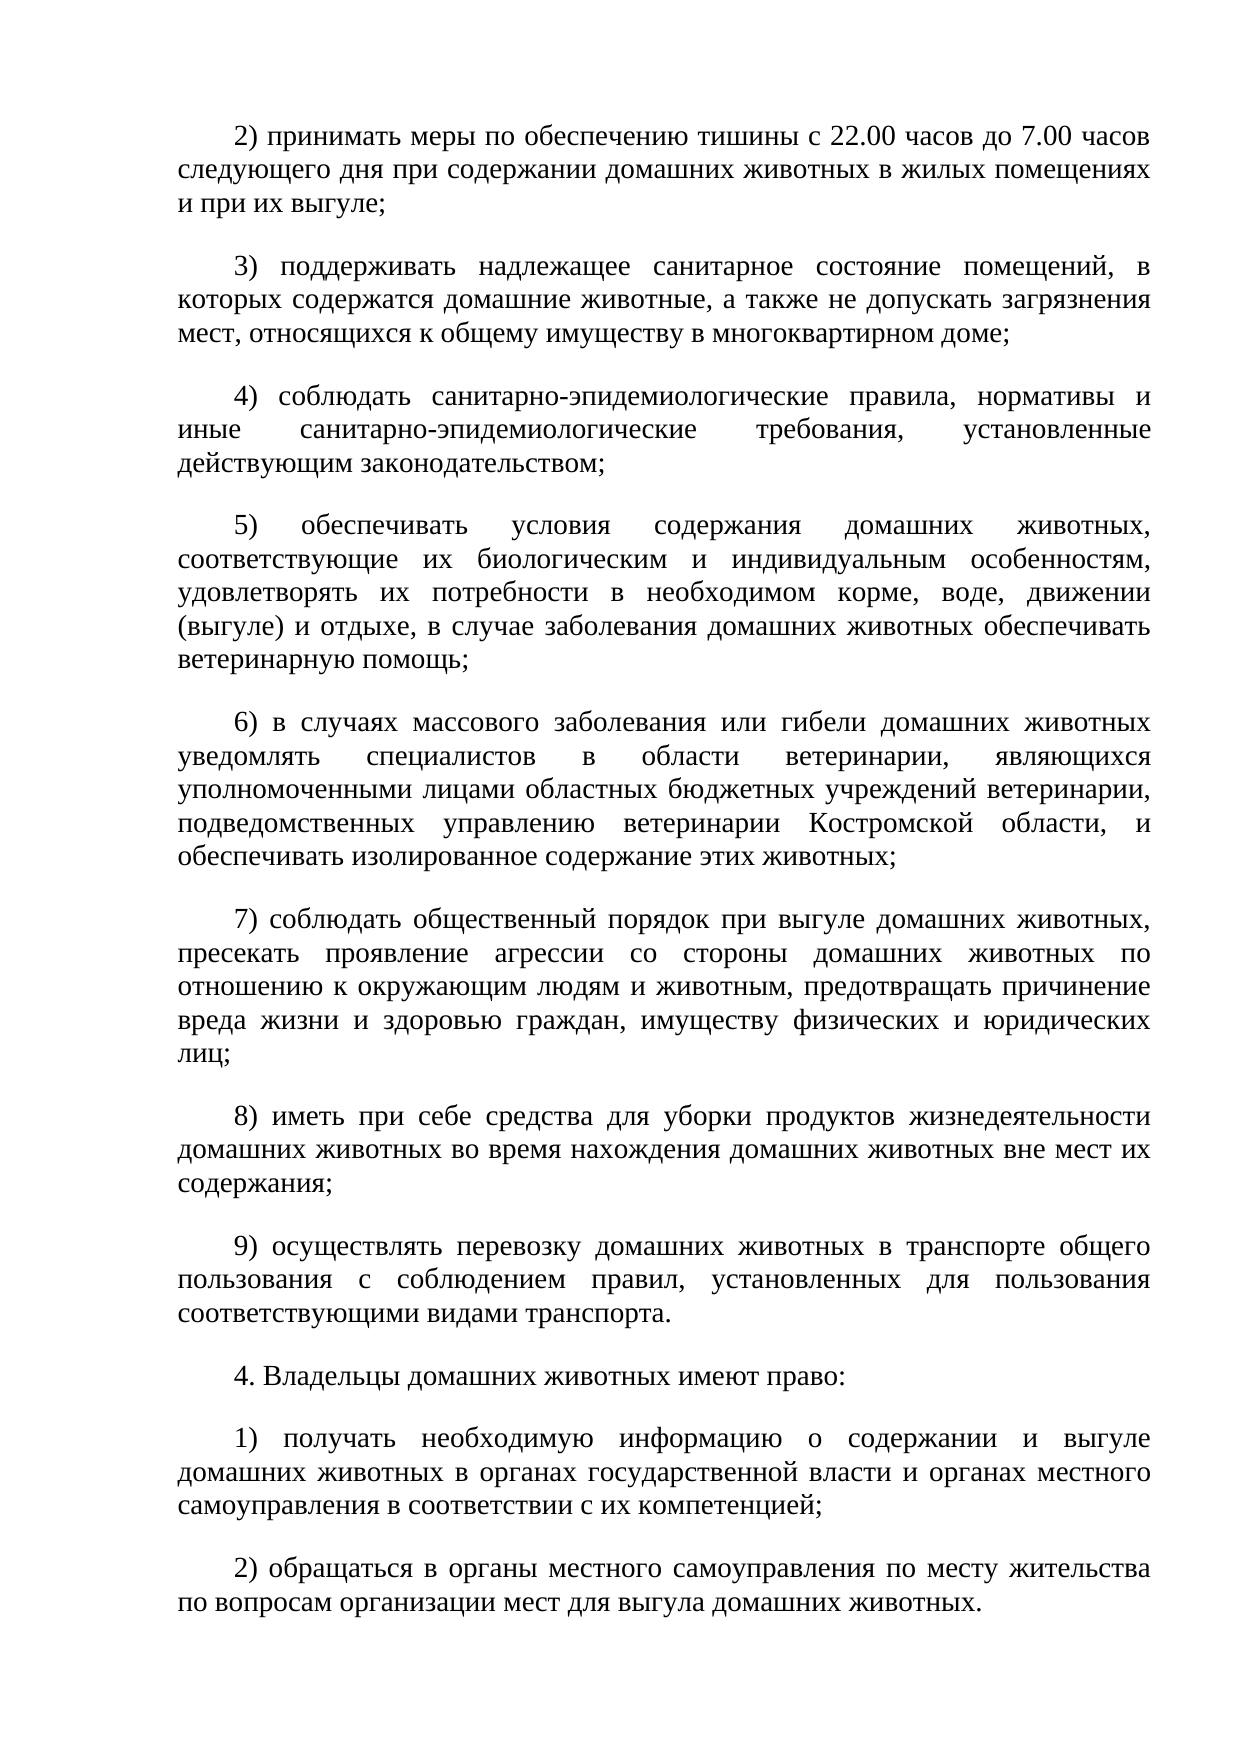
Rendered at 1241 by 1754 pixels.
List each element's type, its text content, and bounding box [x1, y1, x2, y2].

text 3) поддерживать надлежащее санитарное состояние помещений, в которых содержатся домашние животные, а также не допускать загрязнения мест, относящихся к общему имуществу в многоквартирном доме; [177, 248, 1152, 348]
text 9) осуществлять перевозку домашних животных в транспорте общего пользования с соблюдением правил, установленных для пользования соответствующими видами транспорта. [177, 1228, 1152, 1328]
text 8) иметь при себе средства для уборки продуктов жизнедеятельности домашних животных во время нахождения домашних животных вне мест их содержания; [177, 1098, 1152, 1199]
text 2) принимать меры по обеспечению тишины с 22.00 часов до 7.00 часов следующего дня при содержании домашних животных в жилых помещениях и при их выгуле; [177, 118, 1152, 219]
text 6) в случаях массового заболевания или гибели домашних животных уведомлять специалистов в области ветеринарии, являющихся уполномоченными лицами областных бюджетных учреждений ветеринарии, подведомственных управлению ветеринарии Костромской области, и обеспечивать изолированное содержание этих животных; [177, 704, 1152, 872]
text 5) обеспечивать условия содержания домашних животных, соответствующие их биологическим и индивидуальным особенностям, удовлетворять их потребности в необходимом корме, воде, движении (выгуле) и отдыхе, в случае заболевания домашних животных обеспечивать ветеринарную помощь; [177, 507, 1152, 675]
text 4. Владельцы домашних животных имеют право: [177, 1358, 1152, 1391]
text 4) соблюдать санитарно-эпидемиологические правила, нормативы и иные санитарно-эпидемиологические требования, установленные действующим законодательством; [177, 378, 1152, 478]
text 2) обращаться в органы местного самоуправления по месту жительства по вопросам организации мест для выгула домашних животных. [177, 1550, 1152, 1617]
text 1) получать необходимую информацию о содержании и выгуле домашних животных в органах государственной власти и органах местного самоуправления в соответствии с их компетенцией; [177, 1420, 1152, 1521]
text 7) соблюдать общественный порядок при выгуле домашних животных, пресекать проявление агрессии со стороны домашних животных по отношению к окружающим людям и животным, предотвращать причинение вреда жизни и здоровью граждан, имуществу физических и юридических лиц; [177, 901, 1152, 1069]
